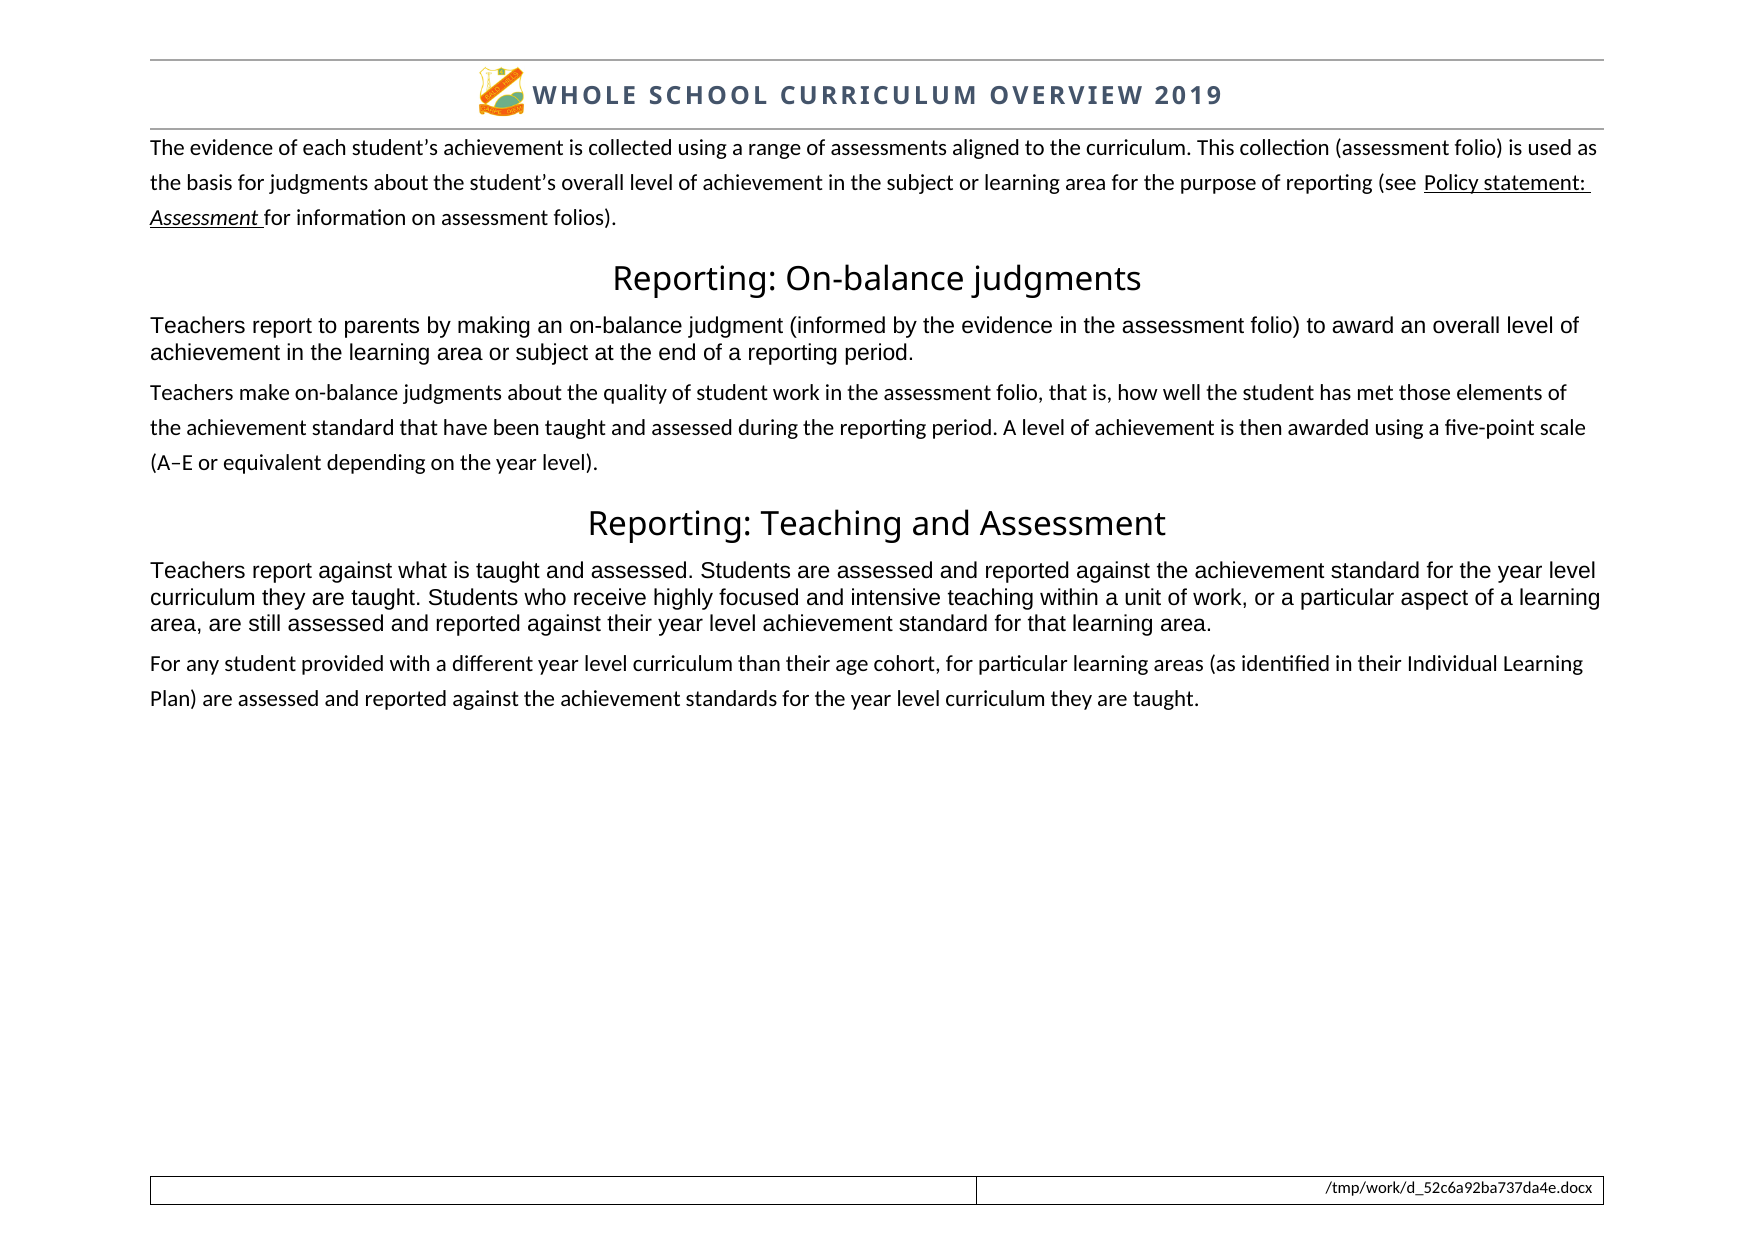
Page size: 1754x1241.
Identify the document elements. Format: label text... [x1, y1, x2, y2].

text Teachers make on-balance judgments about the quality of student work in the assessment folio, that is, how well the student has met those elements of the achievement standard that have been taught and assessed during the reporting period. A level of achievement is then awarded using a five-point scale (A–E or equivalent depending on the year level). [150, 378, 1604, 476]
picture [478, 66, 525, 117]
text Teachers report to parents by making an on-balance judgment (informed by the evidence in the assessment folio) to award an overall level of achievement in the learning area or subject at the end of a reporting period. [150, 312, 1604, 365]
text The evidence of each student’s achievement is collected using a range of assessments aligned to the curriculum. This collection (assessment folio) is used as the basis for judgments about the student’s overall level of achievement in the subject or learning area for the purpose of reporting (see Policy statement: Assessment for information on assessment folios). [150, 133, 1604, 231]
subtitle Reporting: On-balance judgments [150, 254, 1604, 300]
text Teachers report against what is taught and assessed. Students are assessed and reported against the achievement standard for the year level curriculum they are taught. Students who receive highly focused and intensive teaching within a unit of work, or a particular aspect of a learning area, are still assessed and reported against their year level achievement standard for that learning area. [150, 557, 1604, 636]
text For any student provided with a different year level curriculum than their age cohort, for particular learning areas (as identified in their Individual Learning Plan) are assessed and reported against the achievement standards for the year level curriculum they are taught. [150, 649, 1604, 712]
subtitle Reporting: Teaching and Assessment [150, 499, 1604, 545]
